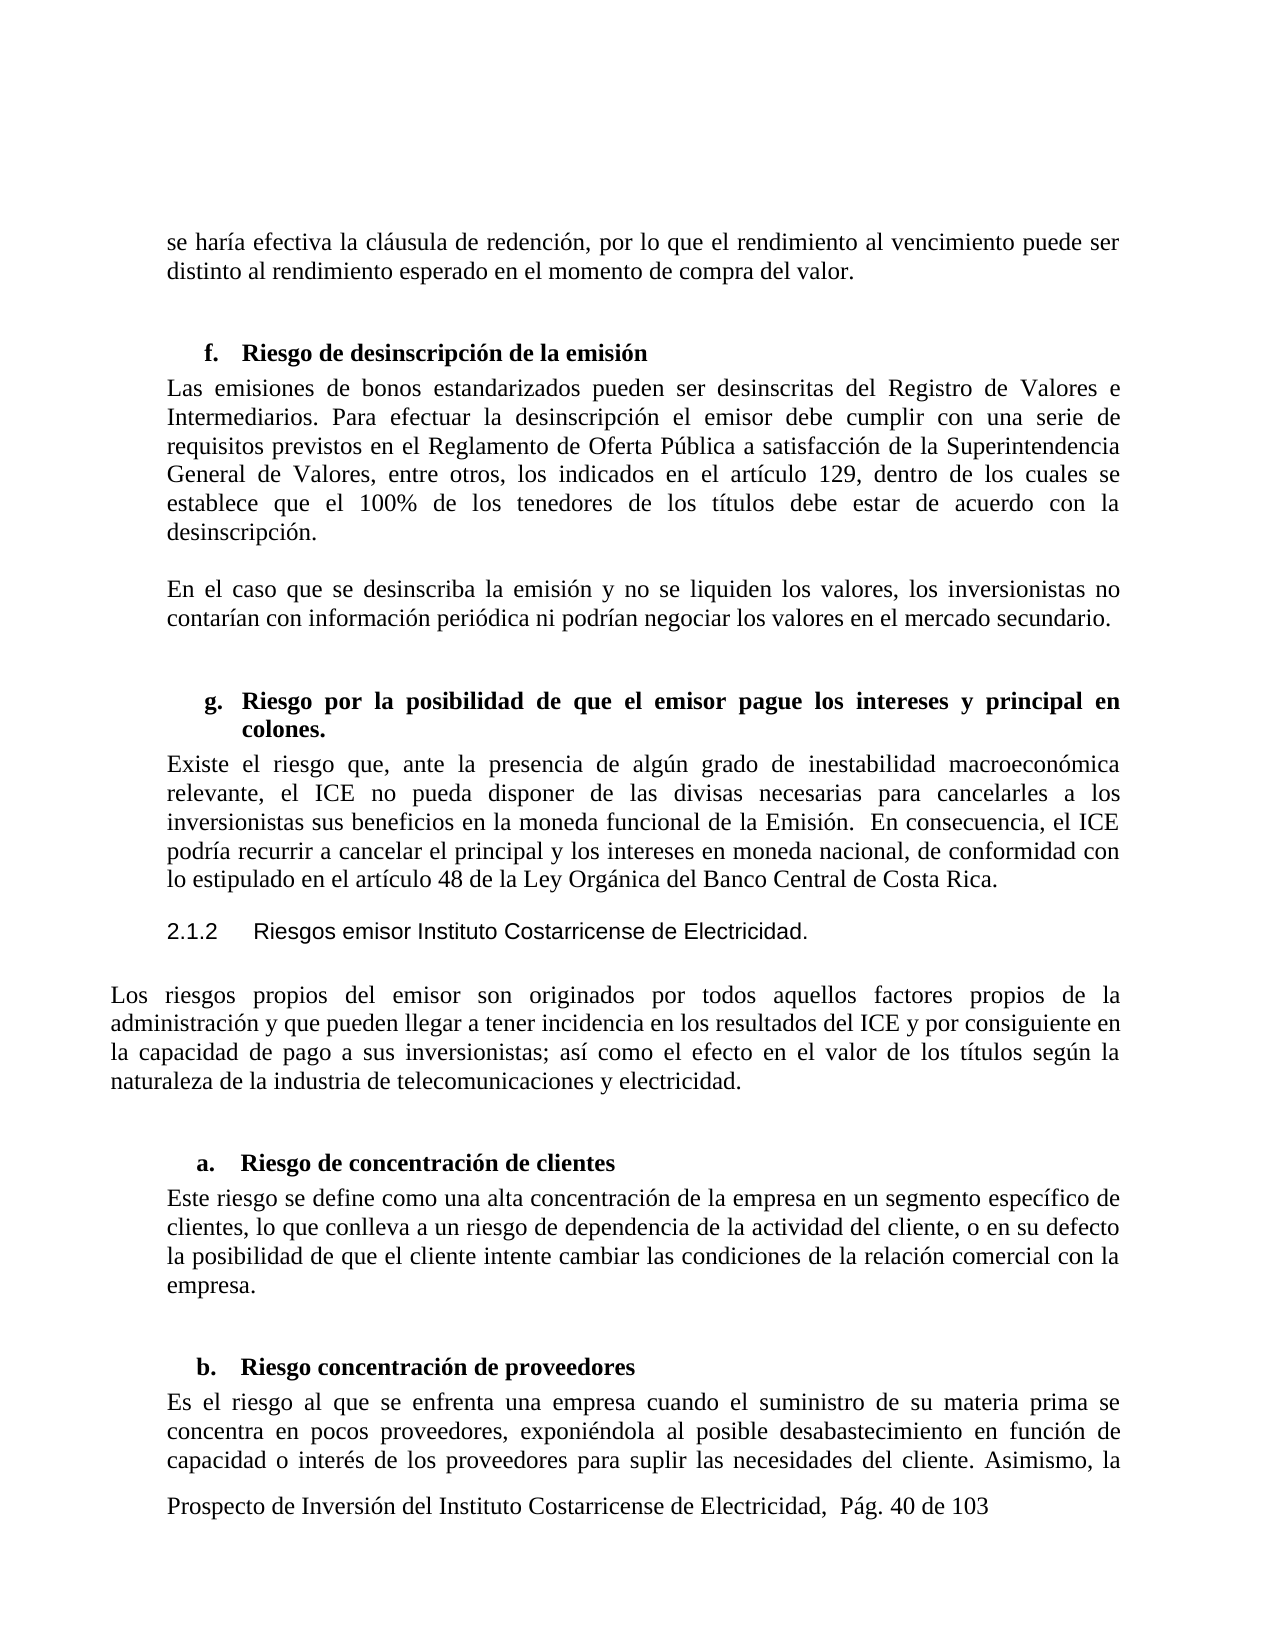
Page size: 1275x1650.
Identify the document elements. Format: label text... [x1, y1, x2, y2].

subtitle Riesgo de desinscripción de la emisión [204, 338, 1121, 367]
subtitle Riesgo por la posibilidad de que el emisor pague los intereses y principal en colones. [204, 686, 1121, 743]
subtitle Riesgo de concentración de clientes [148, 1148, 1121, 1177]
subtitle Riesgos emisor Instituto Costarricense de Electricidad. [167, 918, 1121, 945]
subtitle Riesgo concentración de proveedores [148, 1352, 1121, 1381]
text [167, 1387, 1121, 1473]
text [167, 227, 1121, 284]
text Los riesgos propios del emisor son originados por todos aquellos factores propios de la administración y que pueden llegar a tener incidencia en los resultados del ICE y por consiguiente en la capacidad de pago a sus inversionistas; así como el efecto en el valor de los títulos según la naturaleza de la industria de telecomunicaciones y electricidad. [110, 980, 1121, 1095]
text Las emisiones de bonos estandarizados pueden ser desinscritas del Registro de Valores e Intermediarios. Para efectuar la desinscripción el emisor debe cumplir con una serie de requisitos previstos en el Reglamento de Oferta Pública a satisfacción de la Superintendencia General de Valores, entre otros, los indicados en el artículo 129, dentro de los cuales se establece que el 100% de los tenedores de los títulos debe estar de acuerdo con la desinscripción. [167, 373, 1121, 546]
text En el caso que se desinscriba la emisión y no se liquiden los valores, los inversionistas no contarían con información periódica ni podrían negociar los valores en el mercado secundario. [167, 574, 1121, 632]
text Este riesgo se define como una alta concentración de la empresa en un segmento específico de clientes, lo que conlleva a un riesgo de dependencia de la actividad del cliente, o en su defecto la posibilidad de que el cliente intente cambiar las condiciones de la relación comercial con la empresa. [167, 1183, 1121, 1298]
text Existe el riesgo que, ante la presencia de algún grado de inestabilidad macroeconómica relevante, el ICE no pueda disponer de las divisas necesarias para cancelarles a los inversionistas sus beneficios en la moneda funcional de la Emisión. En consecuencia, el ICE podría recurrir a cancelar el principal y los intereses en moneda nacional, de conformidad con lo estipulado en el artículo 48 de la Ley Orgánica del Banco Central de Costa Rica. [167, 749, 1121, 893]
